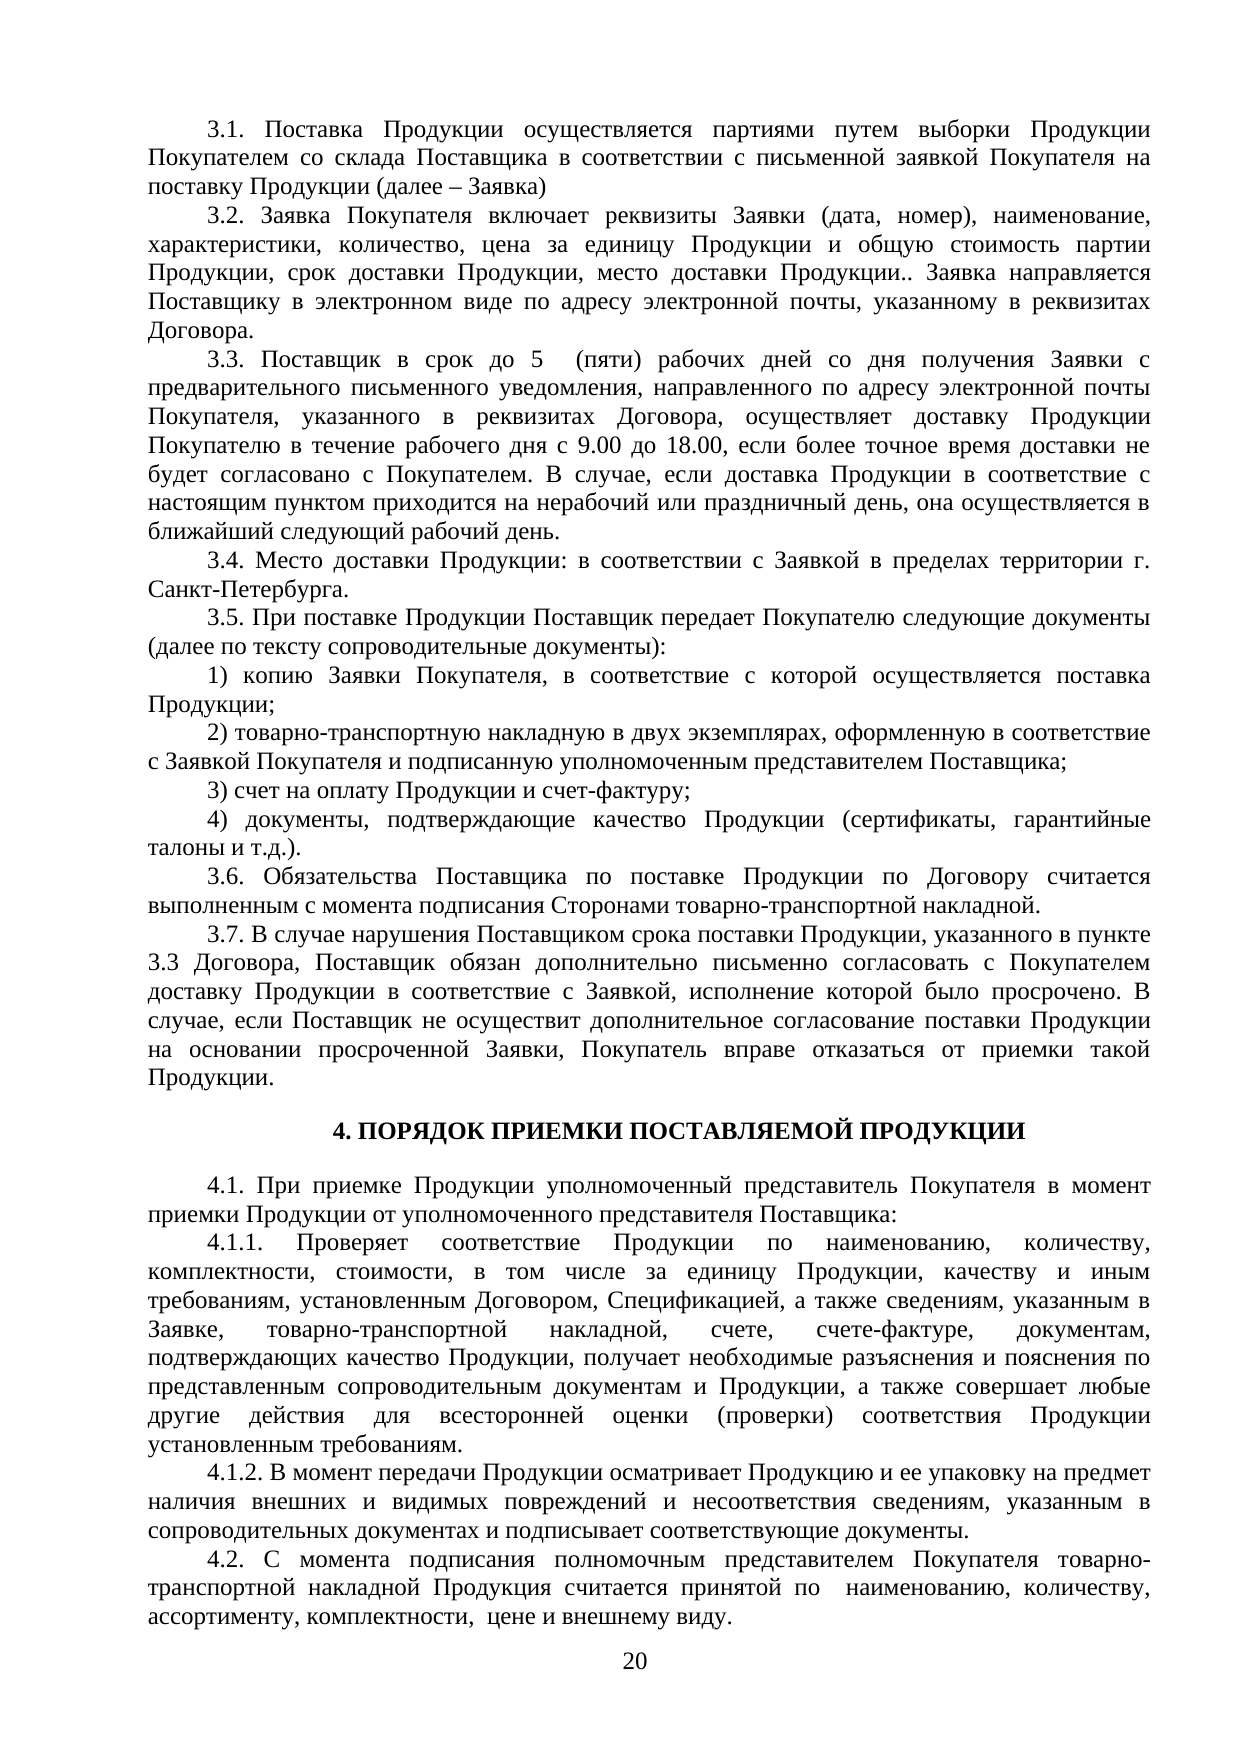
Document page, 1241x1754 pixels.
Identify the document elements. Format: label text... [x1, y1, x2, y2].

text 3.5. При поставке Продукции Поставщик передает Покупателю следующие документы (далее по тексту сопроводительные документы): [148, 602, 1152, 660]
text 4. ПОРЯДОК ПРИЕМКИ ПОСТАВЛЯЕМОЙ ПРОДУКЦИИ [148, 1116, 1152, 1145]
text 4.1. При приемке Продукции уполномоченный представитель Покупателя в момент приемки Продукции от уполномоченного представителя Поставщика: [148, 1170, 1152, 1227]
text 3.1. Поставка Продукции осуществляется партиями путем выборки Продукции Покупателем со склада Поставщика в соответствии с письменной заявкой Покупателя на поставку Продукции (далее – Заявка) [148, 114, 1152, 200]
text 3.3. Поставщик в срок до 5 (пяти) рабочих дней со дня получения Заявки с предварительного письменного уведомления, направленного по адресу электронной почты Покупателя, указанного в реквизитах Договора, осуществляет доставку Продукции Покупателю в течение рабочего дня с 9.00 до 18.00, если более точное время доставки не будет согласовано с Покупателем. В случае, если доставка Продукции в соответствие с настоящим пунктом приходится на нерабочий или праздничный день, она осуществляется в ближайший следующий рабочий день. [148, 344, 1152, 545]
text 4.2. С момента подписания полномочным представителем Покупателя товарно-транспортной накладной Продукция считается принятой по наименованию, количеству, ассортименту, комплектности, цене и внешнему виду. [148, 1544, 1152, 1630]
text 3.6. Обязательства Поставщика по поставке Продукции по Договору считается выполненным с момента подписания Сторонами товарно-транспортной накладной. [148, 861, 1152, 919]
text 4.1.2. В момент передачи Продукции осматривает Продукцию и ее упаковку на предмет наличия внешних и видимых повреждений и несоответствия сведениям, указанным в сопроводительных документах и подписывает соответствующие документы. [148, 1457, 1152, 1544]
text 3.2. Заявка Покупателя включает реквизиты Заявки (дата, номер), наименование, характеристики, количество, цена за единицу Продукции и общую стоимость партии Продукции, срок доставки Продукции, место доставки Продукции.. Заявка направляется Поставщику в электронном виде по адресу электронной почты, указанному в реквизитах Договора. [148, 200, 1152, 344]
text 4) документы, подтверждающие качество Продукции (сертификаты, гарантийные талоны и т.д.). [148, 804, 1152, 861]
text 3) счет на оплату Продукции и счет-фактуру; [148, 775, 1152, 804]
text 2) товарно-транспортную накладную в двух экземплярах, оформленную в соответствие с Заявкой Покупателя и подписанную уполномоченным представителем Поставщика; [148, 717, 1152, 775]
text 3.4. Место доставки Продукции: в соответствии с Заявкой в пределах территории г. Санкт-Петербурга. [148, 545, 1152, 602]
text 4.1.1. Проверяет соответствие Продукции по наименованию, количеству, комплектности, стоимости, в том числе за единицу Продукции, качеству и иным требованиям, установленным Договором, Спецификацией, а также сведениям, указанным в Заявке, товарно-транспортной накладной, счете, счете-фактуре, документам, подтверждающих качество Продукции, получает необходимые разъяснения и пояснения по представленным сопроводительным документам и Продукции, а также совершает любые другие действия для всесторонней оценки (проверки) соответствия Продукции установленным требованиям. [148, 1227, 1152, 1457]
text 1) копию Заявки Покупателя, в соответствие с которой осуществляется поставка Продукции; [148, 660, 1152, 717]
text 3.7. В случае нарушения Поставщиком срока поставки Продукции, указанного в пункте 3.3 Договора, Поставщик обязан дополнительно письменно согласовать с Покупателем доставку Продукции в соответствие с Заявкой, исполнение которой было просрочено. В случае, если Поставщик не осуществит дополнительное согласование поставки Продукции на основании просроченной Заявки, Покупатель вправе отказаться от приемки такой Продукции. [148, 919, 1152, 1091]
